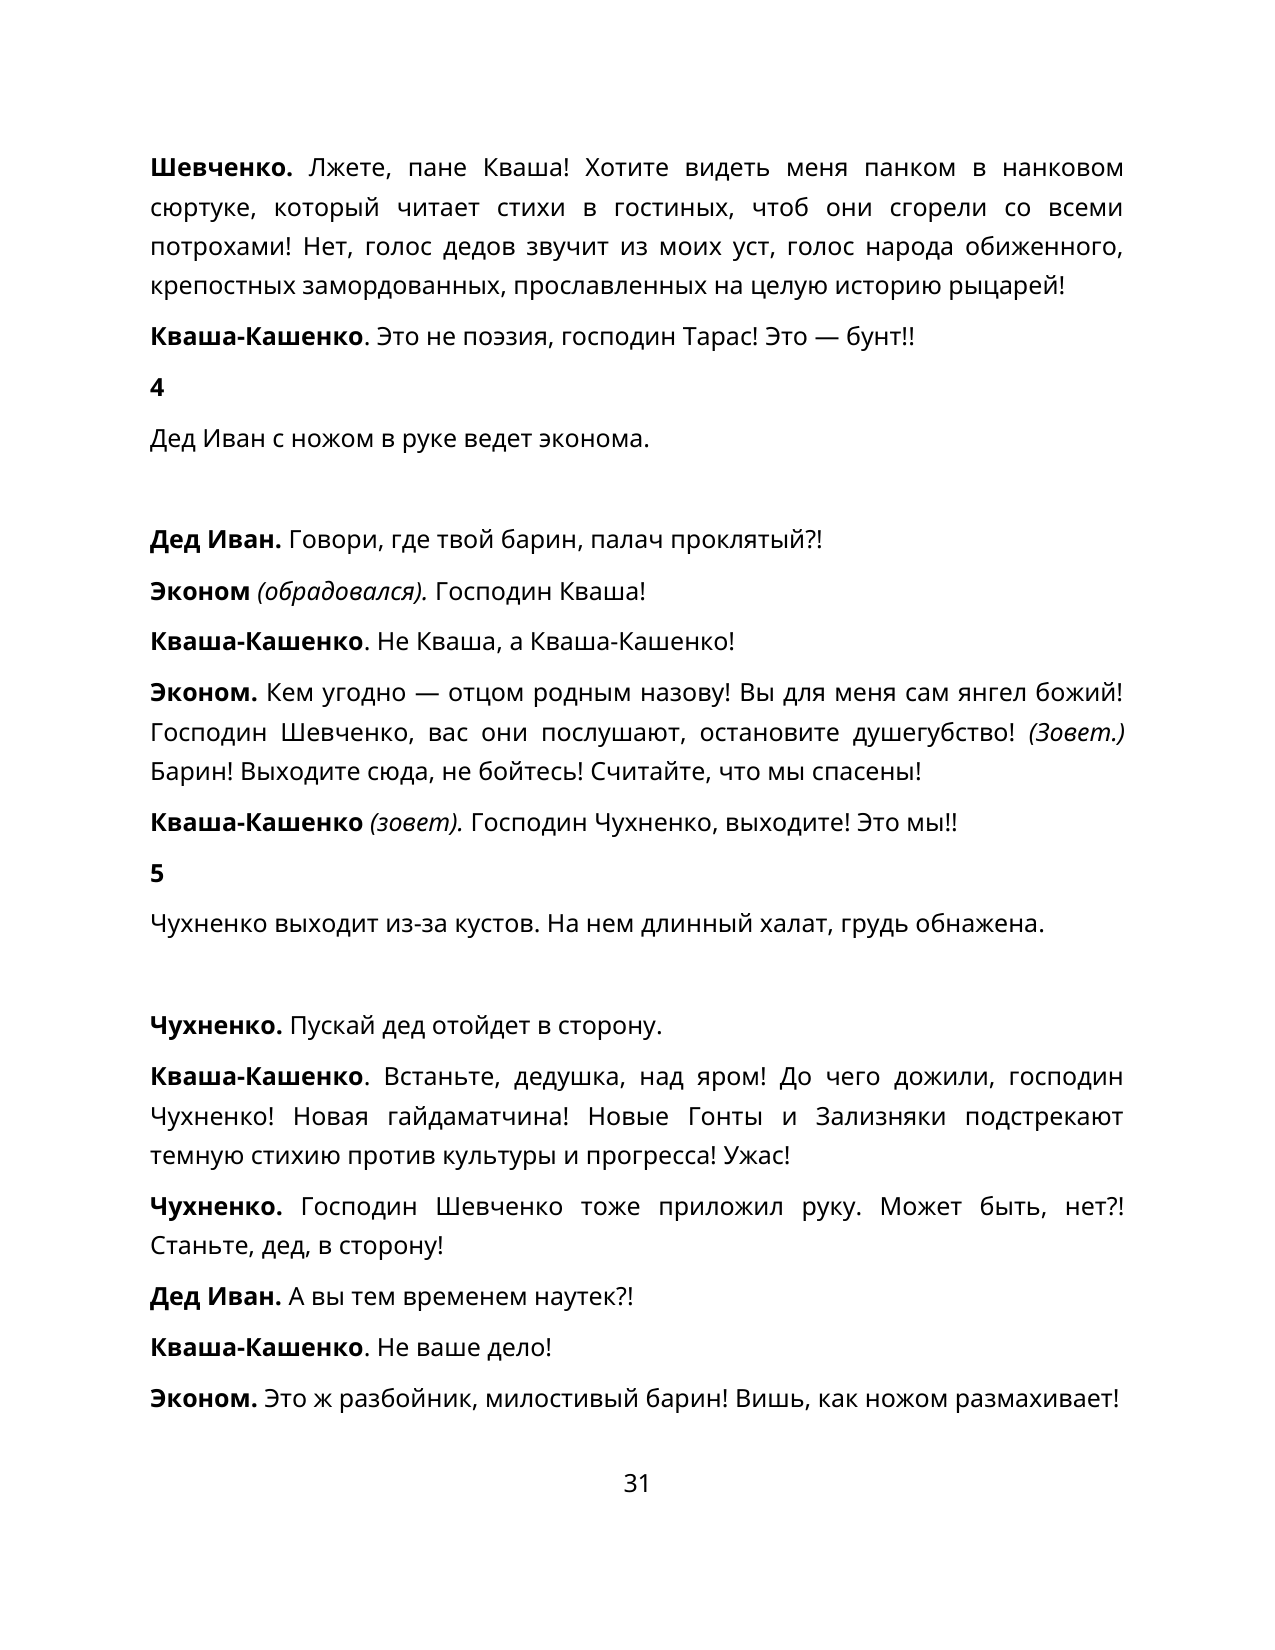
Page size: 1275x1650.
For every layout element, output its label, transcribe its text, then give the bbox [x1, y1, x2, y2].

text Дед Иван. Говори, где твой барин, палач проклятый?! [150, 522, 1125, 556]
text Дед Иван с ножом в руке ведет эконома. [150, 420, 1125, 454]
text Кваша-Кашенко. Не Кваша, а Кваша-Кашенко! [150, 624, 1125, 658]
text Кваша-Кашенко (зовет). Господин Чухненко, выходите! Это мы!! [150, 804, 1125, 838]
text Чухненко. Господин Шевченко тоже приложил руку. Может быть, нет?! Станьте, дед, в сторону! [150, 1188, 1125, 1261]
text Шевченко. Лжете, пане Кваша! Хотите видеть меня панком в нанковом сюртуке, который читает стихи в гостиных, чтоб они сгорели со всеми потрохами! Нет, голос дедов звучит из моих уст, голос народа обиженного, крепостных замордованных, прославленных на целую историю рыцарей! [150, 150, 1125, 302]
subtitle 4 [150, 369, 1125, 403]
text Эконом (обрадовался). Господин Кваша! [150, 573, 1125, 607]
text Кваша-Кашенко. Это не поэзия, господин Тарас! Это — бунт!! [150, 318, 1125, 352]
text Кваша-Кашенко. Не ваше дело! [150, 1329, 1125, 1363]
subtitle 5 [150, 855, 1125, 889]
text Чухненко выходит из-за кустов. На нем длинный халат, грудь обнажена. [150, 906, 1125, 940]
text Эконом. Это ж разбойник, милостивый барин! Вишь, как ножом размахивает! [150, 1380, 1125, 1414]
text Эконом. Кем угодно — отцом родным назову! Вы для меня сам янгел божий! Господин Шевченко, вас они послушают, остановите душегубство! (Зовет.) Барин! Выходите сюда, не бойтесь! Считайте, что мы спасены! [150, 675, 1125, 787]
text Чухненко. Пускай дед отойдет в сторону. [150, 1008, 1125, 1042]
text Дед Иван. А вы тем временем наутек?! [150, 1278, 1125, 1312]
text Кваша-Кашенко. Встаньте, дедушка, над яром! До чего дожили, господин Чухненко! Новая гайдаматчина! Новые Гонты и Зализняки подстрекают темную стихию против культуры и прогресса! Ужас! [150, 1059, 1125, 1171]
